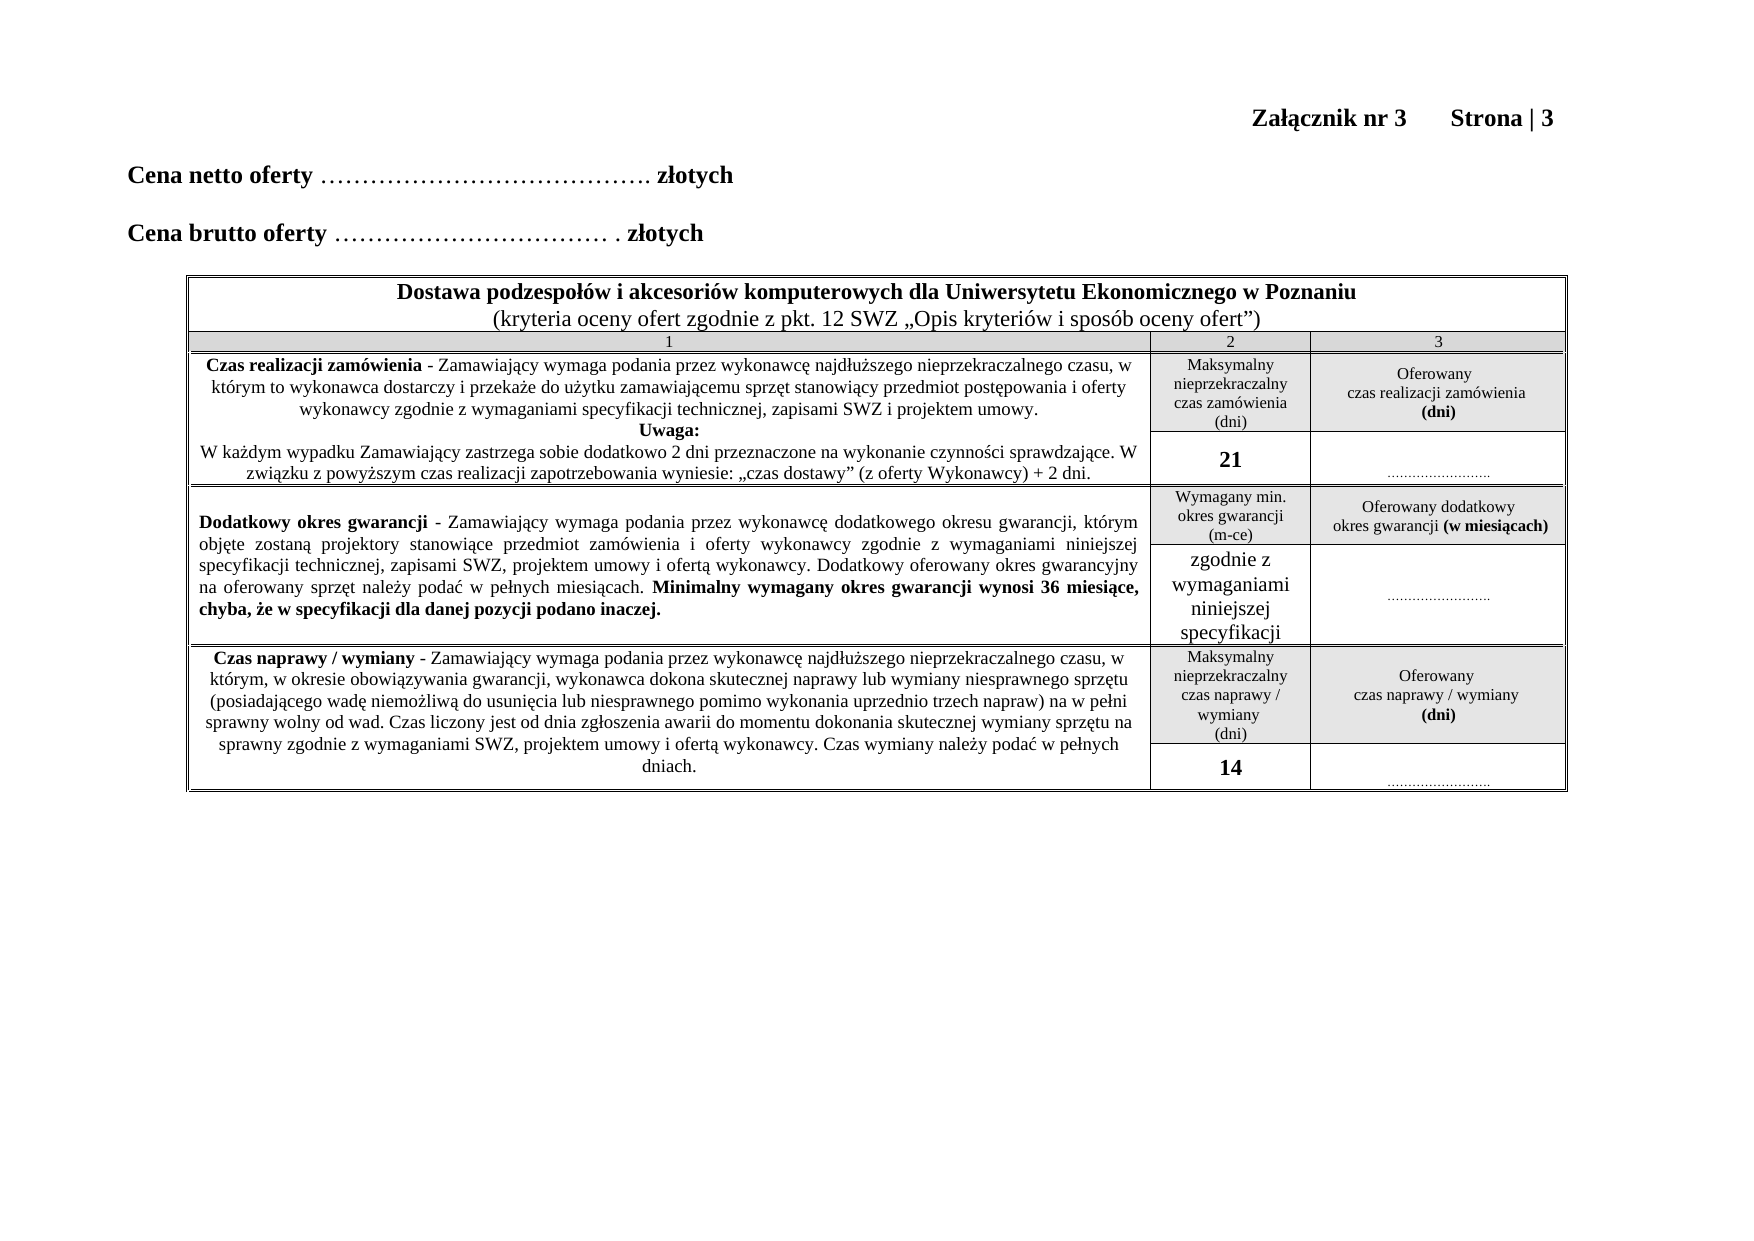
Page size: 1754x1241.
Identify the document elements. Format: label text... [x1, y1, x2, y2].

table_cell 3 [1311, 332, 1565, 351]
table_cell Czas realizacji zamówienia - Zamawiający wymaga podania przez wykonawcę najdłuższego nieprzekraczalnego czasu, w którym to wykonawca dostarczy i przekaże do użytku zamawiającemu sprzęt stanowiący przedmiot postępowania i oferty wykonawcy zgodnie z wymaganiami specyfikacji technicznej, zapisami SWZ i projektem umowy. Uwaga: W każdym wypadku Zamawiający zastrzega sobie dodatkowo 2 dni przeznaczone na wykonanie czynności sprawdzające. W związku z powyższym czas realizacji zapotrzebowania wyniesie: „czas dostawy” (z oferty Wykonawcy) + 2 dni. [188, 351, 1150, 484]
table_cell Czas naprawy / wymiany - Zamawiający wymaga podania przez wykonawcę najdłuższego nieprzekraczalnego czasu, w którym, w okresie obowiązywania gwarancji, wykonawca dokona skutecznej naprawy lub wymiany niesprawnego sprzętu (posiadającego wadę niemożliwą do usunięcia lub niesprawnego pomimo wykonania uprzednio trzech napraw) na w pełni sprawny wolny od wad. Czas liczony jest od dnia zgłoszenia awarii do momentu dokonania skutecznej wymiany sprzętu na sprawny zgodnie z wymaganiami SWZ, projektem umowy i ofertą wykonawcy. Czas wymiany należy podać w pełnych dniach. [189, 644, 1150, 789]
table_cell 1 [189, 332, 1150, 351]
text Cena netto oferty …………………………………. złotych [127, 160, 1701, 189]
table_cell Maksymalny nieprzekraczalny czas naprawy / wymiany (dni) [1151, 647, 1310, 743]
table_cell Wymagany min. okres gwarancji (m-ce) [1151, 487, 1310, 544]
table_cell zgodnie z wymaganiami niniejszej specyfikacji [1151, 545, 1310, 644]
table_header Dostawa podzespołów i akcesoriów komputerowych dla Uniwersytetu Ekonomicznego w Poznaniu (kryteria oceny ofert zgodnie z pkt. 12 SWZ „Opis kryteriów i sposób oceny ofert”) [189, 278, 1565, 331]
table_cell ……………………. [1311, 744, 1565, 789]
table_cell ……………………. [1311, 432, 1565, 484]
table_cell 2 [1151, 332, 1310, 351]
table_cell 21 [1151, 432, 1310, 484]
table_cell Oferowany czas realizacji zamówienia (dni) [1311, 351, 1566, 431]
table_cell Oferowany dodatkowy okres gwarancji (w miesiącach) [1311, 484, 1565, 544]
table_cell ……………………. [1311, 545, 1565, 644]
text Cena brutto oferty …………………………… . złotych [127, 218, 1701, 246]
table_cell Maksymalny nieprzekraczalny czas zamówienia (dni) [1151, 354, 1310, 431]
table_cell Dodatkowy okres gwarancji - Zamawiający wymaga podania przez wykonawcę dodatkowego okresu gwarancji, którym objęte zostaną projektory stanowiące przedmiot zamówienia i oferty wykonawcy zgodnie z wymaganiami niniejszej specyfikacji technicznej, zapisami SWZ, projektem umowy i ofertą wykonawcy. Dodatkowy oferowany okres gwarancyjny na oferowany sprzęt należy podać w pełnych miesiącach. Minimalny wymagany okres gwarancji wynosi 36 miesiące, chyba, że w specyfikacji dla danej pozycji podano inaczej. [189, 484, 1150, 644]
table_cell 14 [1151, 744, 1310, 789]
table_cell Oferowany czas naprawy / wymiany (dni) [1311, 644, 1565, 743]
